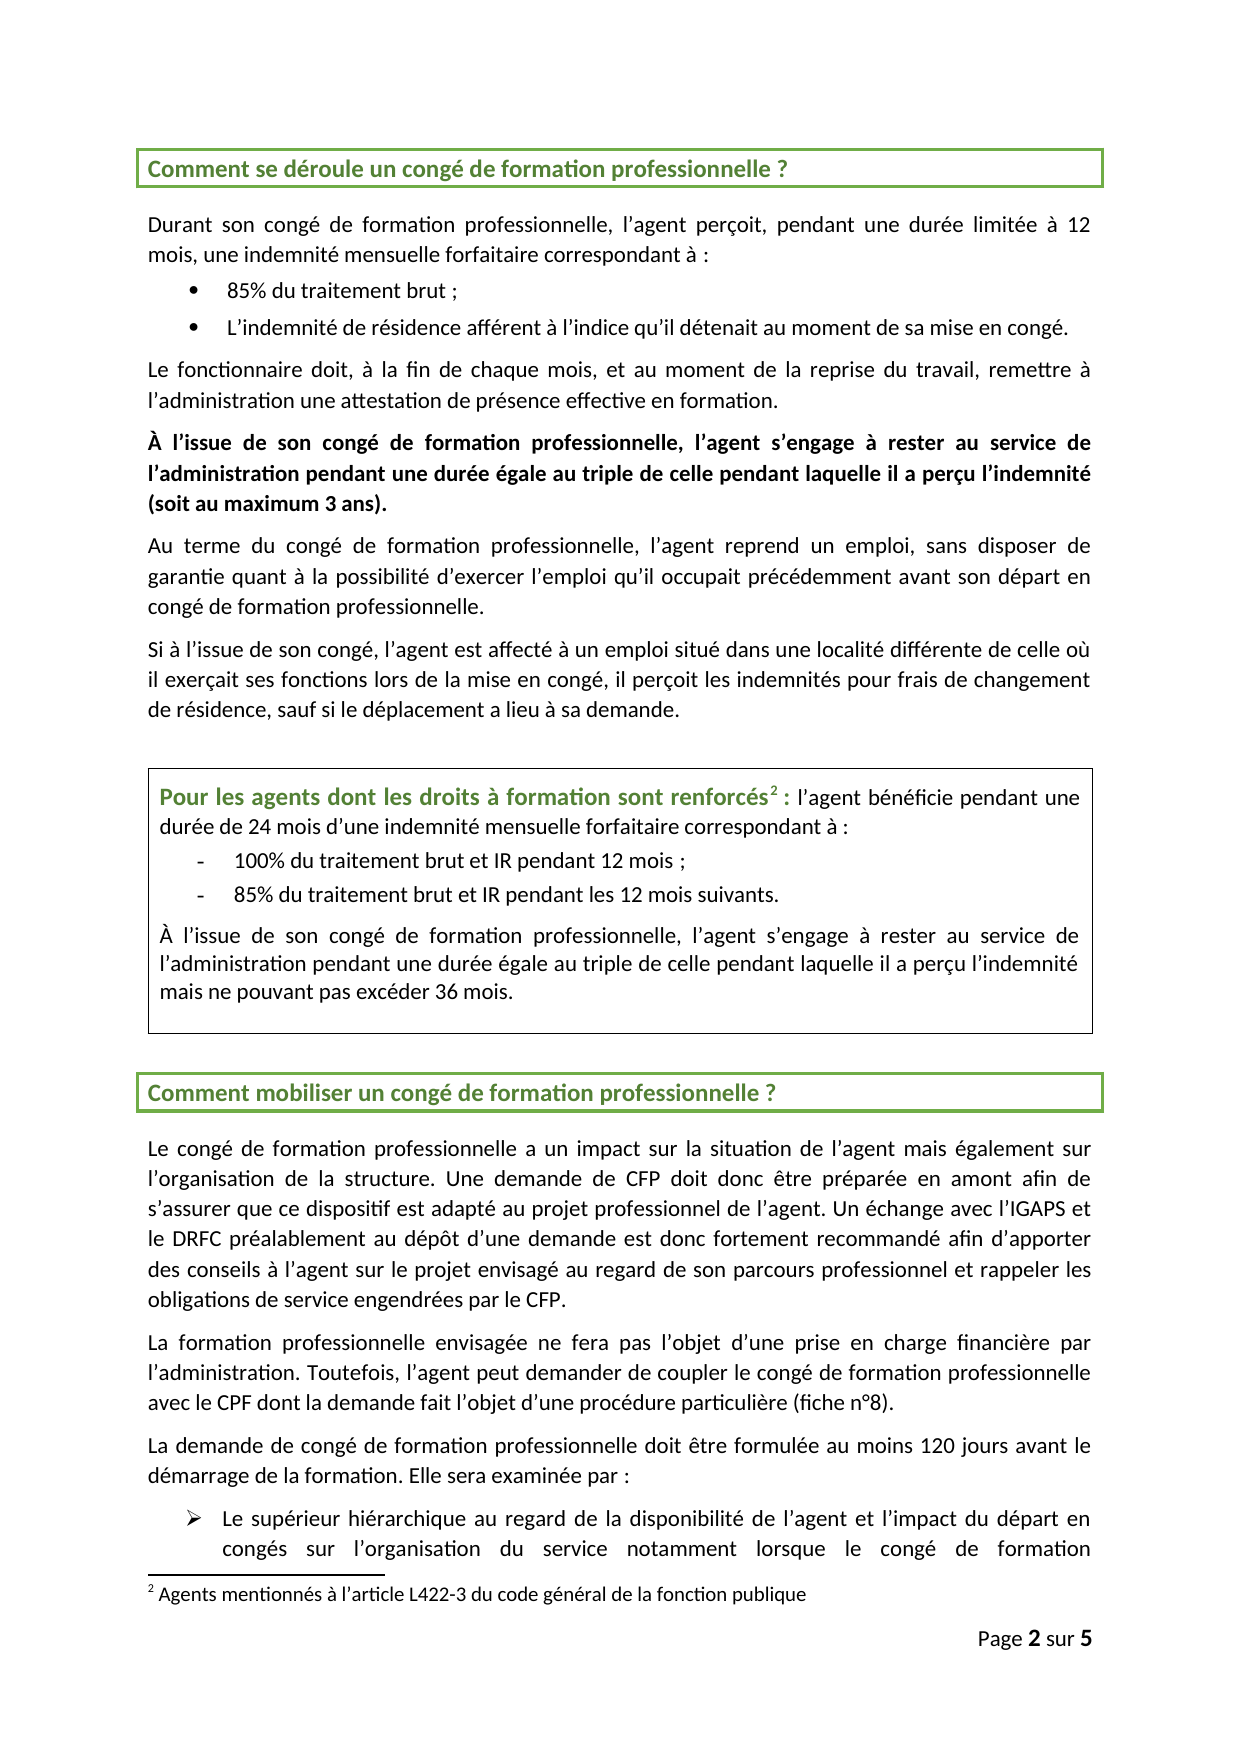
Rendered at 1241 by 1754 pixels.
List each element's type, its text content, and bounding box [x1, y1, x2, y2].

list L’indemnité de résidence afférent à l’indice qu’il détenait au moment de sa mise en congé. [189, 313, 1093, 341]
text Comment se déroule un congé de formation professionnelle ? [139, 151, 1101, 185]
text Comment mobiliser un congé de formation professionnelle ? [139, 1075, 1101, 1109]
text Au terme du congé de formation professionnelle, l’agent reprend un emploi, sans disposer de garantie quant à la possibilité d’exercer l’emploi qu’il occupait précédemment avant son départ en congé de formation professionnelle. [148, 532, 1093, 620]
table_header Pour les agents dont les droits à formation sont renforcés : l’agent bénéficie pendant une durée de 24 mois d’une indemnité mensuelle forfaitaire correspondant à : 100% du traitement brut et IR pendant 12 mois ; 85% du traitement brut et IR pendant les 12 mois suivants. À l’issue de son congé de formation professionnelle, l’agent s’engage à rester au service de l’administration pendant une durée égale au triple de celle pendant laquelle il a perçu l’indemnité mais ne pouvant pas excéder 36 mois. [149, 769, 1092, 1033]
text La demande de congé de formation professionnelle doit être formulée au moins 120 jours avant le démarrage de la formation. Elle sera examinée par : [148, 1431, 1093, 1489]
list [185, 1504, 1093, 1562]
text La formation professionnelle envisagée ne fera pas l’objet d’une prise en charge financière par l’administration. Toutefois, l’agent peut demander de coupler le congé de formation professionnelle avec le CPF dont la demande fait l’objet d’une procédure particulière (fiche n°8). [148, 1328, 1093, 1416]
text Le congé de formation professionnelle a un impact sur la situation de l’agent mais également sur l’organisation de la structure. Une demande de CFP doit donc être préparée en amont afin de s’assurer que ce dispositif est adapté au projet professionnel de l’agent. Un échange avec l’IGAPS et le DRFC préalablement au dépôt d’une demande est donc fortement recommandé afin d’apporter des conseils à l’agent sur le projet envisagé au regard de son parcours professionnel et rappeler les obligations de service engendrées par le CFP. [148, 1134, 1093, 1313]
text Durant son congé de formation professionnelle, l’agent perçoit, pendant une durée limitée à 12 mois, une indemnité mensuelle forfaitaire correspondant à : [148, 210, 1093, 268]
text Le fonctionnaire doit, à la fin de chaque mois, et au moment de la reprise du travail, remettre à l’administration une attestation de présence effective en formation. [148, 356, 1093, 414]
text Si à l’issue de son congé, l’agent est affecté à un emploi situé dans une localité différente de celle où il exerçait ses fonctions lors de la mise en congé, il perçoit les indemnités pour frais de changement de résidence, sauf si le déplacement a lieu à sa demande. [148, 635, 1093, 723]
text À l’issue de son congé de formation professionnelle, l’agent s’engage à rester au service de l’administration pendant une durée égale au triple de celle pendant laquelle il a perçu l’indemnité (soit au maximum 3 ans). [148, 428, 1093, 517]
list 85% du traitement brut ; [189, 276, 1093, 304]
